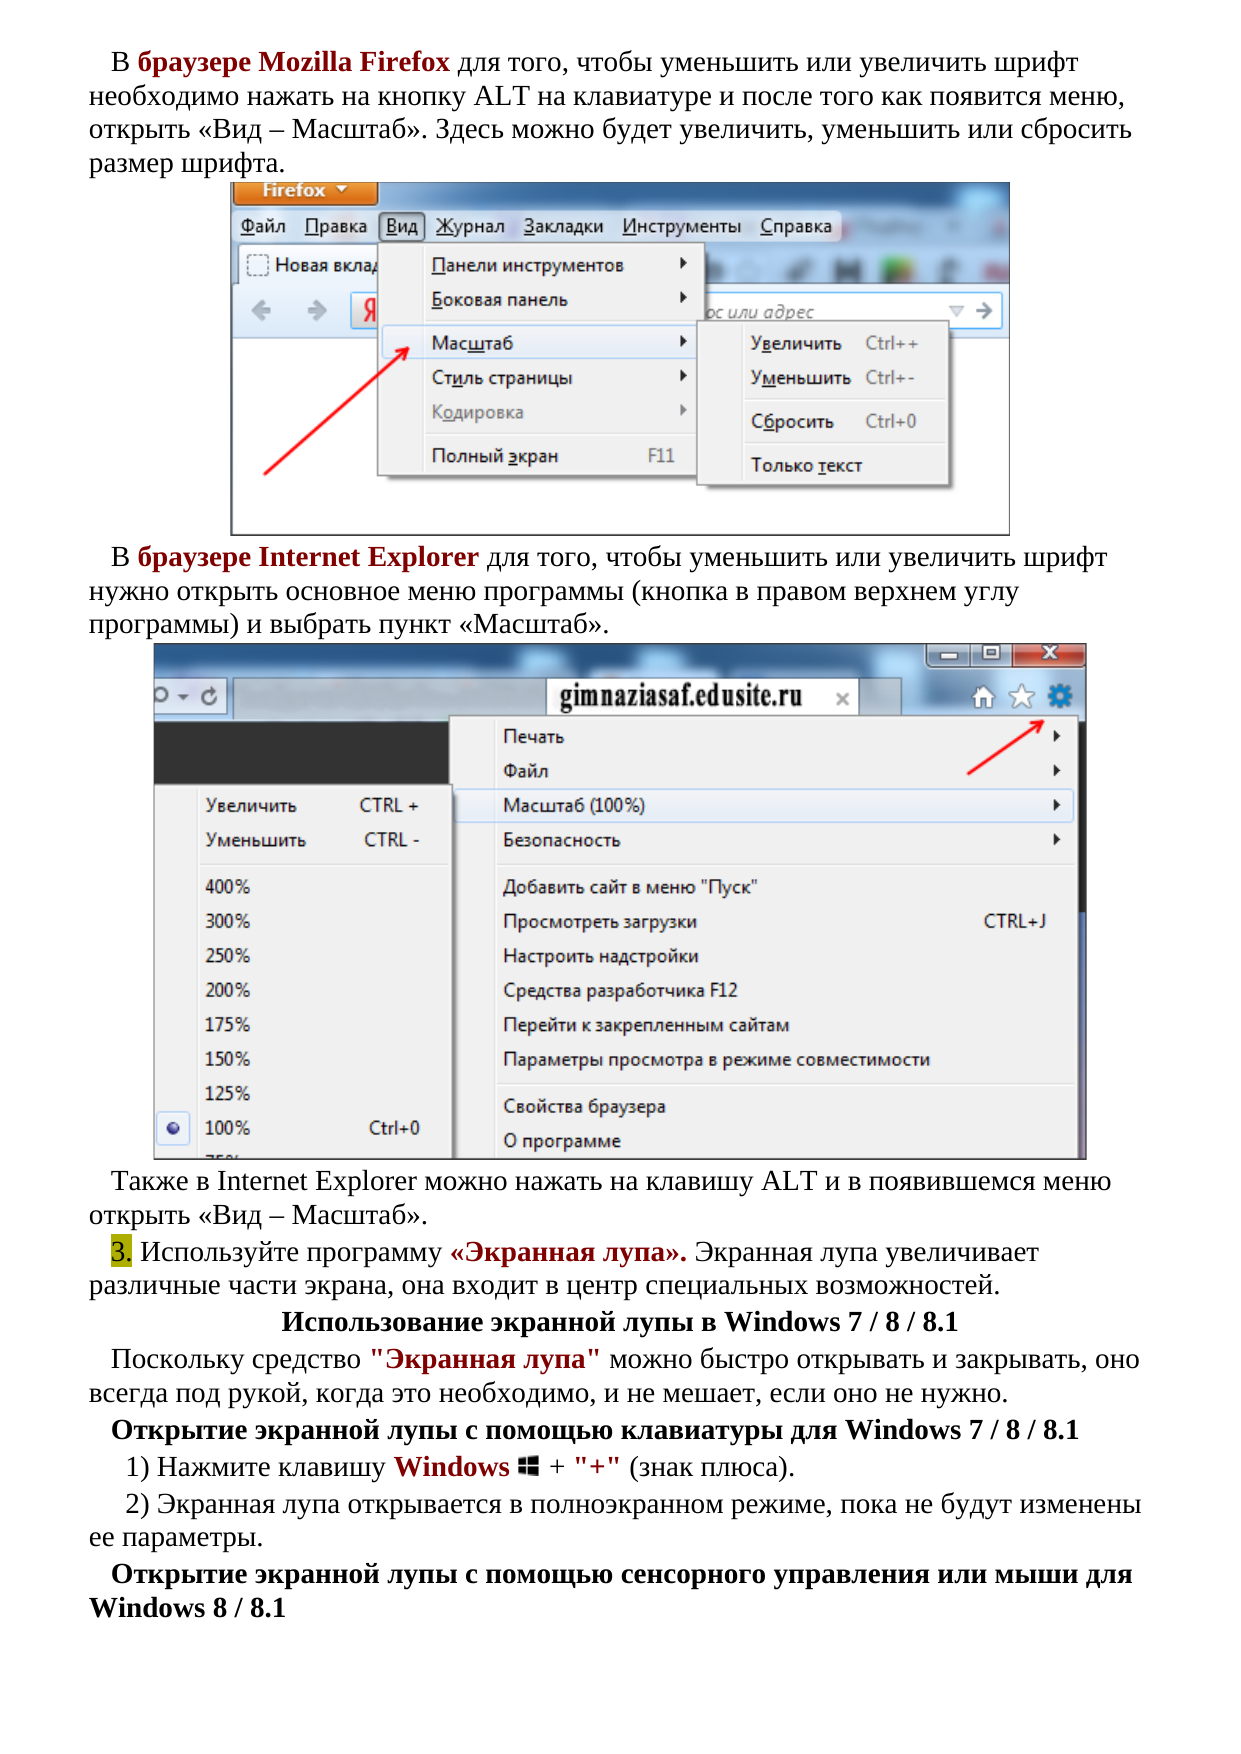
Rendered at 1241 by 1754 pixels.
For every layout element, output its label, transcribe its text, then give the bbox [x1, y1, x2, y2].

picture [517, 1451, 542, 1476]
picture [153, 643, 1087, 1160]
text 3. Используйте программу «Экранная лупа». Экранная лупа увеличивает различные части экрана, она входит в центр специальных возможностей. [89, 1234, 1152, 1301]
text В браузере Mozilla Firefox для того, чтобы уменьшить или увеличить шрифт необходимо нажать на кнопку ALT на клавиатуре и после того как появится меню, открыть «Вид – Масштаб». Здесь можно будет увеличить, уменьшить или сбросить размер шрифта. [89, 44, 1152, 178]
text Поскольку средство "Экранная лупа" можно быстро открывать и закрывать, оно всегда под рукой, когда это необходимо, и не мешает, если оно не нужно. [89, 1341, 1152, 1408]
text Открытие экранной лупы с помощью сенсорного управления или мыши для Windows 8 / 8.1 [89, 1556, 1152, 1623]
text Использование экранной лупы в Windows 7 / 8 / 8.1 [89, 1304, 1152, 1338]
text Также в Internet Explorer можно нажать на клавишу ALT и в появившемся меню открыть «Вид – Масштаб». [89, 1163, 1152, 1230]
text 1) Нажмите клавишу Windows + "+" (знак плюса). [89, 1449, 1152, 1482]
text В браузере Internet Explorer для того, чтобы уменьшить или увеличить шрифт нужно открыть основное меню программы (кнопка в правом верхнем углу программы) и выбрать пункт «Масштаб». [89, 539, 1152, 640]
text 2) Экранная лупа открывается в полноэкранном режиме, пока не будут изменены ее параметры. [89, 1486, 1152, 1553]
picture [230, 182, 1010, 536]
text Открытие экранной лупы с помощью клавиатуры для Windows 7 / 8 / 8.1 [89, 1412, 1152, 1445]
